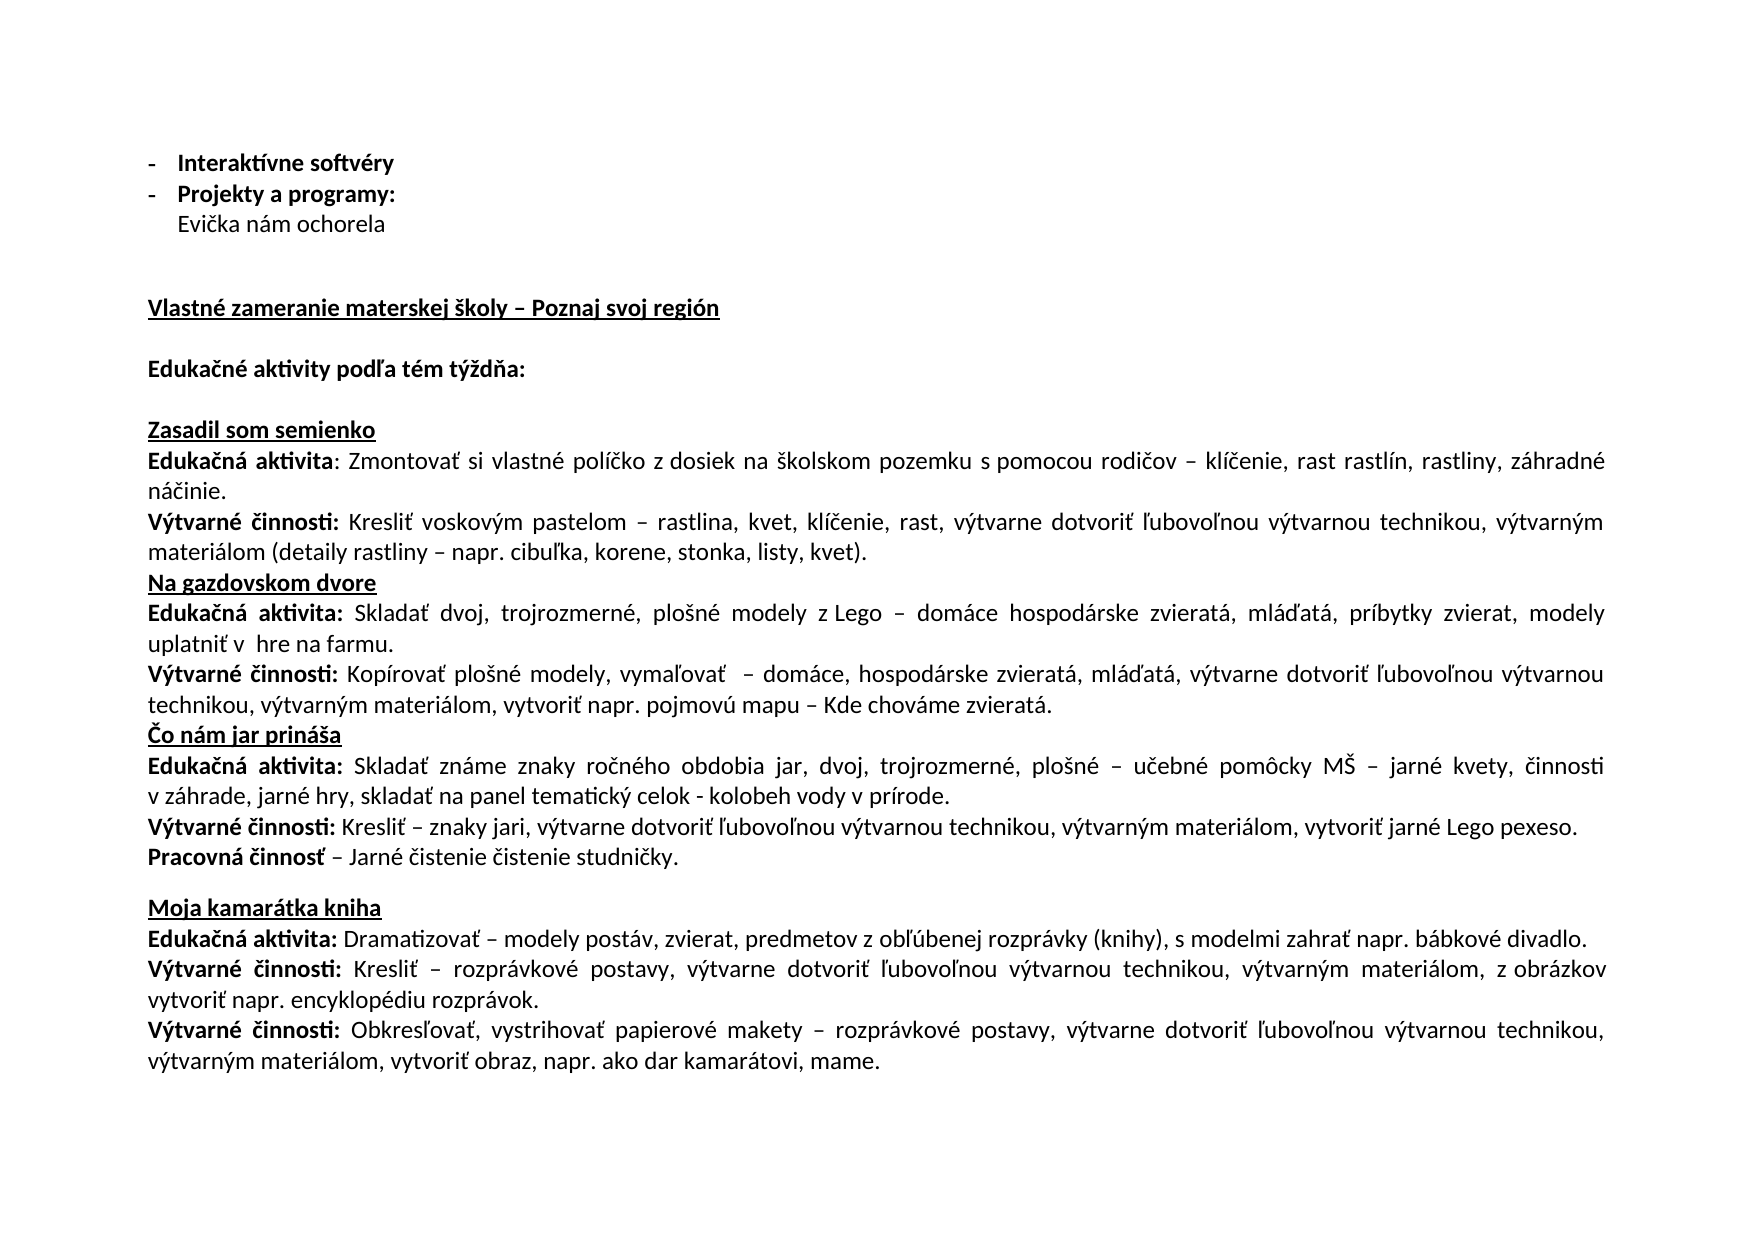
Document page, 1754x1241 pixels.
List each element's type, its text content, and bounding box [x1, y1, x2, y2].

text Pracovná činnosť – Jarné čistenie čistenie studničky. [148, 842, 1606, 872]
text Moja kamarátka kniha [148, 892, 1606, 923]
text Zasadil som semienko [148, 414, 1606, 445]
text Evička nám ochorela [177, 209, 1606, 239]
list Projekty a programy: [148, 178, 1606, 209]
text Výtvarné činnosti: Kresliť – znaky jari, výtvarne dotvoriť ľubovoľnou výtvarnou technikou, výtvarným materiálom, vytvoriť jarné Lego pexeso. [148, 811, 1606, 842]
text Výtvarné činnosti: Kresliť – rozprávkové postavy, výtvarne dotvoriť ľubovoľnou výtvarnou technikou, výtvarným materiálom, z obrázkov vytvoriť napr. encyklopédiu rozprávok. [148, 953, 1606, 1014]
text Vlastné zameranie materskej školy – Poznaj svoj región [148, 292, 1606, 323]
text Edukačná aktivita: Zmontovať si vlastné políčko z dosiek na školskom pozemku s pomocou rodičov – klíčenie, rast rastlín, rastliny, záhradné náčinie. [148, 445, 1606, 506]
text Edukačná aktivita: Skladať známe znaky ročného obdobia jar, dvoj, trojrozmerné, plošné – učebné pomôcky MŠ – jarné kvety, činnosti v záhrade, jarné hry, skladať na panel tematický celok - kolobeh vody v prírode. [148, 750, 1606, 811]
list Interaktívne softvéry [148, 148, 1606, 178]
text Edukačná aktivita: Skladať dvoj, trojrozmerné, plošné modely z Lego – domáce hospodárske zvieratá, mláďatá, príbytky zvierat, modely uplatniť v hre na farmu. [148, 597, 1606, 658]
text Edukačné aktivity podľa tém týždňa: [148, 353, 1606, 384]
text Výtvarné činnosti: Obkresľovať, vystrihovať papierové makety – rozprávkové postavy, výtvarne dotvoriť ľubovoľnou výtvarnou technikou, výtvarným materiálom, vytvoriť obraz, napr. ako dar kamarátovi, mame. [148, 1014, 1606, 1076]
text Edukačná aktivita: Dramatizovať – modely postáv, zvierat, predmetov z obľúbenej rozprávky (knihy), s modelmi zahrať napr. bábkové divadlo. [148, 923, 1606, 953]
text Na gazdovskom dvore [148, 567, 1606, 597]
text Čo nám jar prináša [148, 719, 1606, 750]
text Výtvarné činnosti: Kopírovať plošné modely, vymaľovať – domáce, hospodárske zvieratá, mláďatá, výtvarne dotvoriť ľubovoľnou výtvarnou technikou, výtvarným materiálom, vytvoriť napr. pojmovú mapu – Kde chováme zvieratá. [148, 658, 1606, 719]
text Výtvarné činnosti: Kresliť voskovým pastelom – rastlina, kvet, klíčenie, rast, výtvarne dotvoriť ľubovoľnou výtvarnou technikou, výtvarným materiálom (detaily rastliny – napr. cibuľka, korene, stonka, listy, kvet). [148, 506, 1606, 567]
